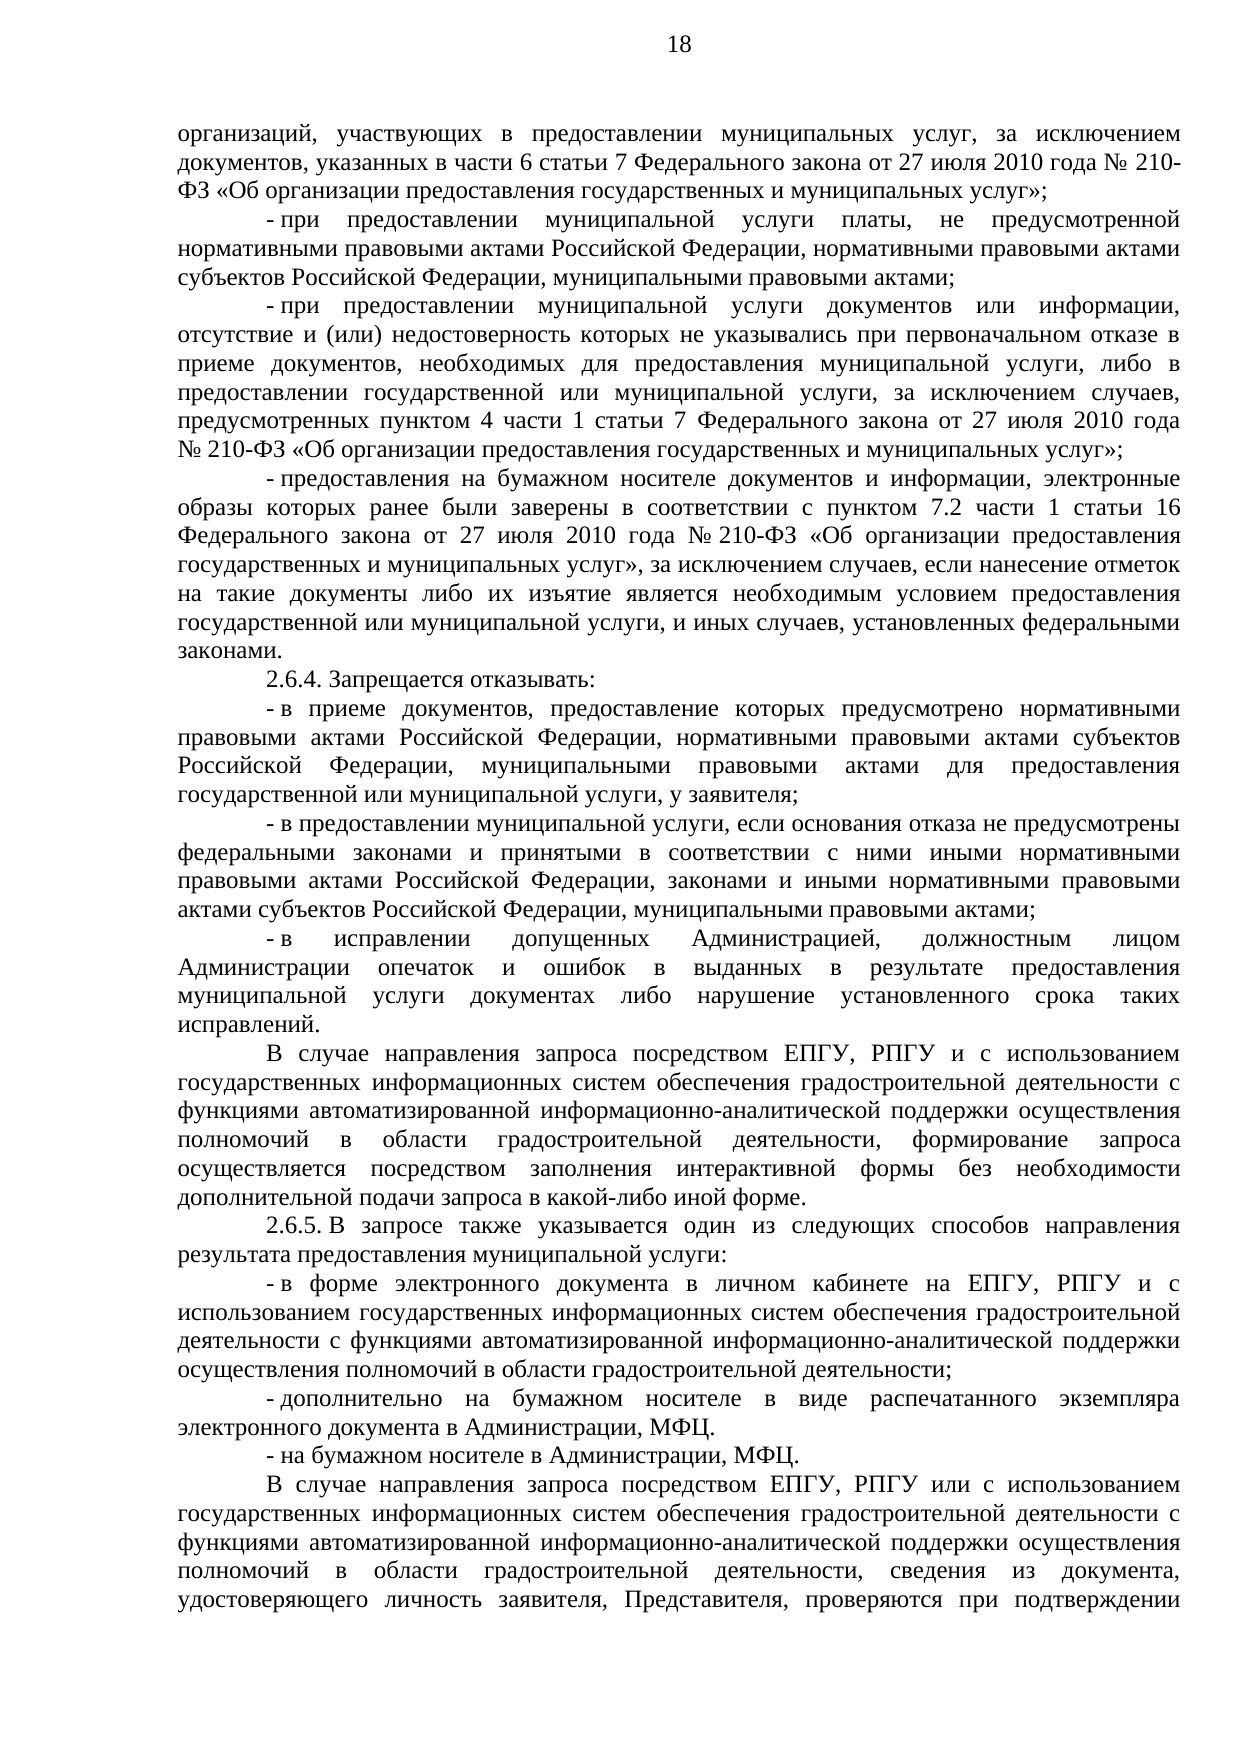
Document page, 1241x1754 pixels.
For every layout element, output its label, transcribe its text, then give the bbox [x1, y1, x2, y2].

text - в предоставлении муниципальной услуги, если основания отказа не предусмотрены федеральными законами и принятыми в соответствии с ними иными нормативными правовыми актами Российской Федерации, законами и иными нормативными правовыми актами субъектов Российской Федерации, муниципальными правовыми актами; [177, 808, 1181, 923]
text 2.6.5. В запросе также указывается один из следующих способов направления результата предоставления муниципальной услуги: [177, 1211, 1181, 1268]
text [177, 118, 1181, 204]
text В случае направления запроса посредством ЕПГУ, РПГУ и с использованием государственных информационных систем обеспечения градостроительной деятельности с функциями автоматизированной информационно-аналитической поддержки осуществления полномочий в области градостроительной деятельности, формирование запроса осуществляется посредством заполнения интерактивной формы без необходимости дополнительной подачи запроса в какой-либо иной форме. [177, 1038, 1181, 1211]
text - при предоставлении муниципальной услуги платы, не предусмотренной нормативными правовыми актами Российской Федерации, нормативными правовыми актами субъектов Российской Федерации, муниципальными правовыми актами; [177, 204, 1181, 291]
text - в исправлении допущенных Администрацией, должностным лицом Администрации опечаток и ошибок в выданных в результате предоставления муниципальной услуги документах либо нарушение установленного срока таких исправлений. [177, 923, 1181, 1038]
text - при предоставлении муниципальной услуги документов или информации, отсутствие и (или) недостоверность которых не указывались при первоначальном отказе в приеме документов, необходимых для предоставления муниципальной услуги, либо в предоставлении государственной или муниципальной услуги, за исключением случаев, предусмотренных пунктом 4 части 1 статьи 7 Федерального закона от 27 июля 2010 года № 210-ФЗ «Об организации предоставления государственных и муниципальных услуг»; [177, 291, 1181, 463]
text - в приеме документов, предоставление которых предусмотрено нормативными правовыми актами Российской Федерации, нормативными правовыми актами субъектов Российской Федерации, муниципальными правовыми актами для предоставления государственной или муниципальной услуги, у заявителя; [177, 693, 1181, 808]
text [177, 1469, 1181, 1613]
text 2.6.4. Запрещается отказывать: [177, 664, 1181, 693]
text - в форме электронного документа в личном кабинете на ЕПГУ, РПГУ и с использованием государственных информационных систем обеспечения градостроительной деятельности с функциями автоматизированной информационно-аналитической поддержки осуществления полномочий в области градостроительной деятельности; [177, 1268, 1181, 1383]
text - предоставления на бумажном носителе документов и информации, электронные образы которых ранее были заверены в соответствии с пунктом 7.2 части 1 статьи 16 Федерального закона от 27 июля 2010 года № 210-ФЗ «Об организации предоставления государственных и муниципальных услуг», за исключением случаев, если нанесение отметок на такие документы либо их изъятие является необходимым условием предоставления государственной или муниципальной услуги, и иных случаев, установленных федеральными законами. [177, 463, 1181, 664]
text - дополнительно на бумажном носителе в виде распечатанного экземпляра электронного документа в Администрации, МФЦ. [177, 1383, 1181, 1441]
text - на бумажном носителе в Администрации, МФЦ. [177, 1441, 1181, 1469]
